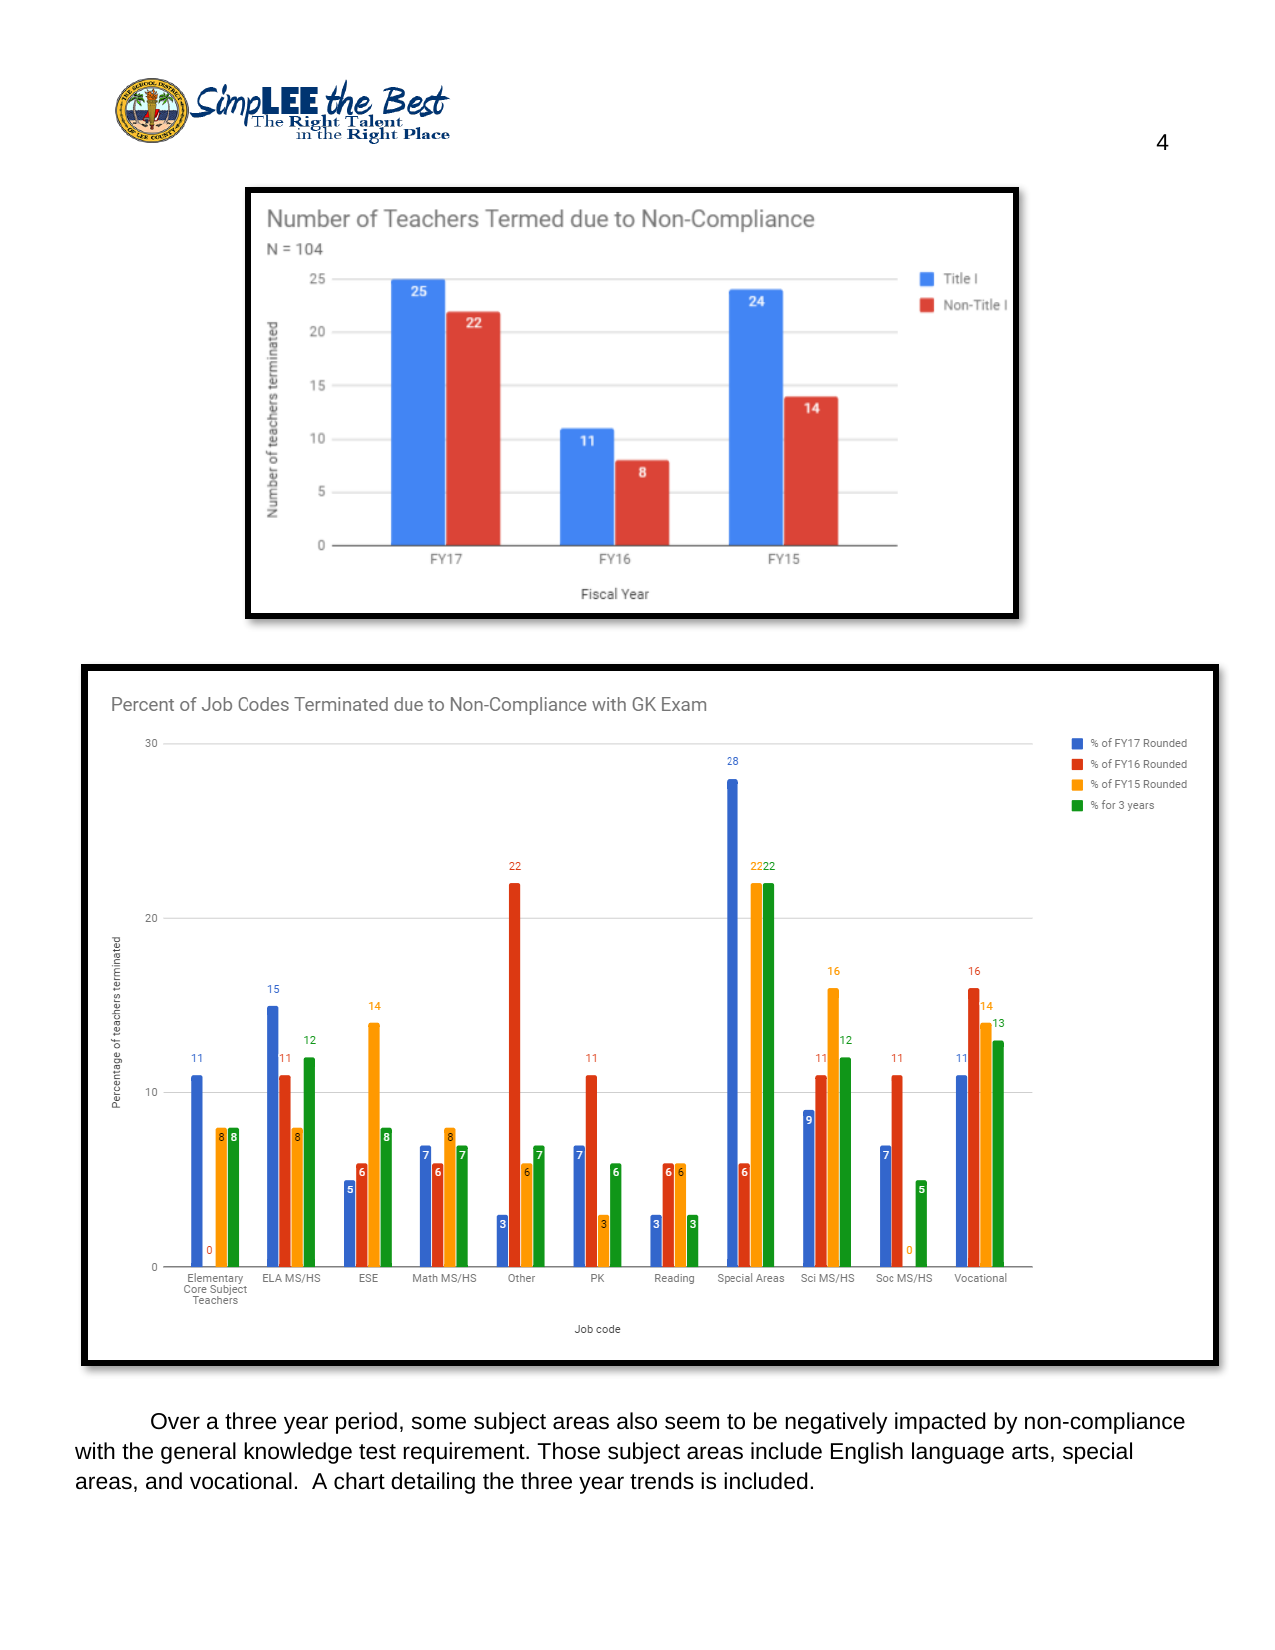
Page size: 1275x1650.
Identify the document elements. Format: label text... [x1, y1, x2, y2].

picture [106, 75, 457, 150]
text Over a three year period, some subject areas also seem to be negatively impacted by non-compliance with the general knowledge test requirement. Those subject areas include English language arts, special areas, and vocational. A chart detailing the three year trends is included. [75, 1408, 1200, 1495]
picture [251, 193, 1013, 613]
picture [88, 671, 1213, 1360]
